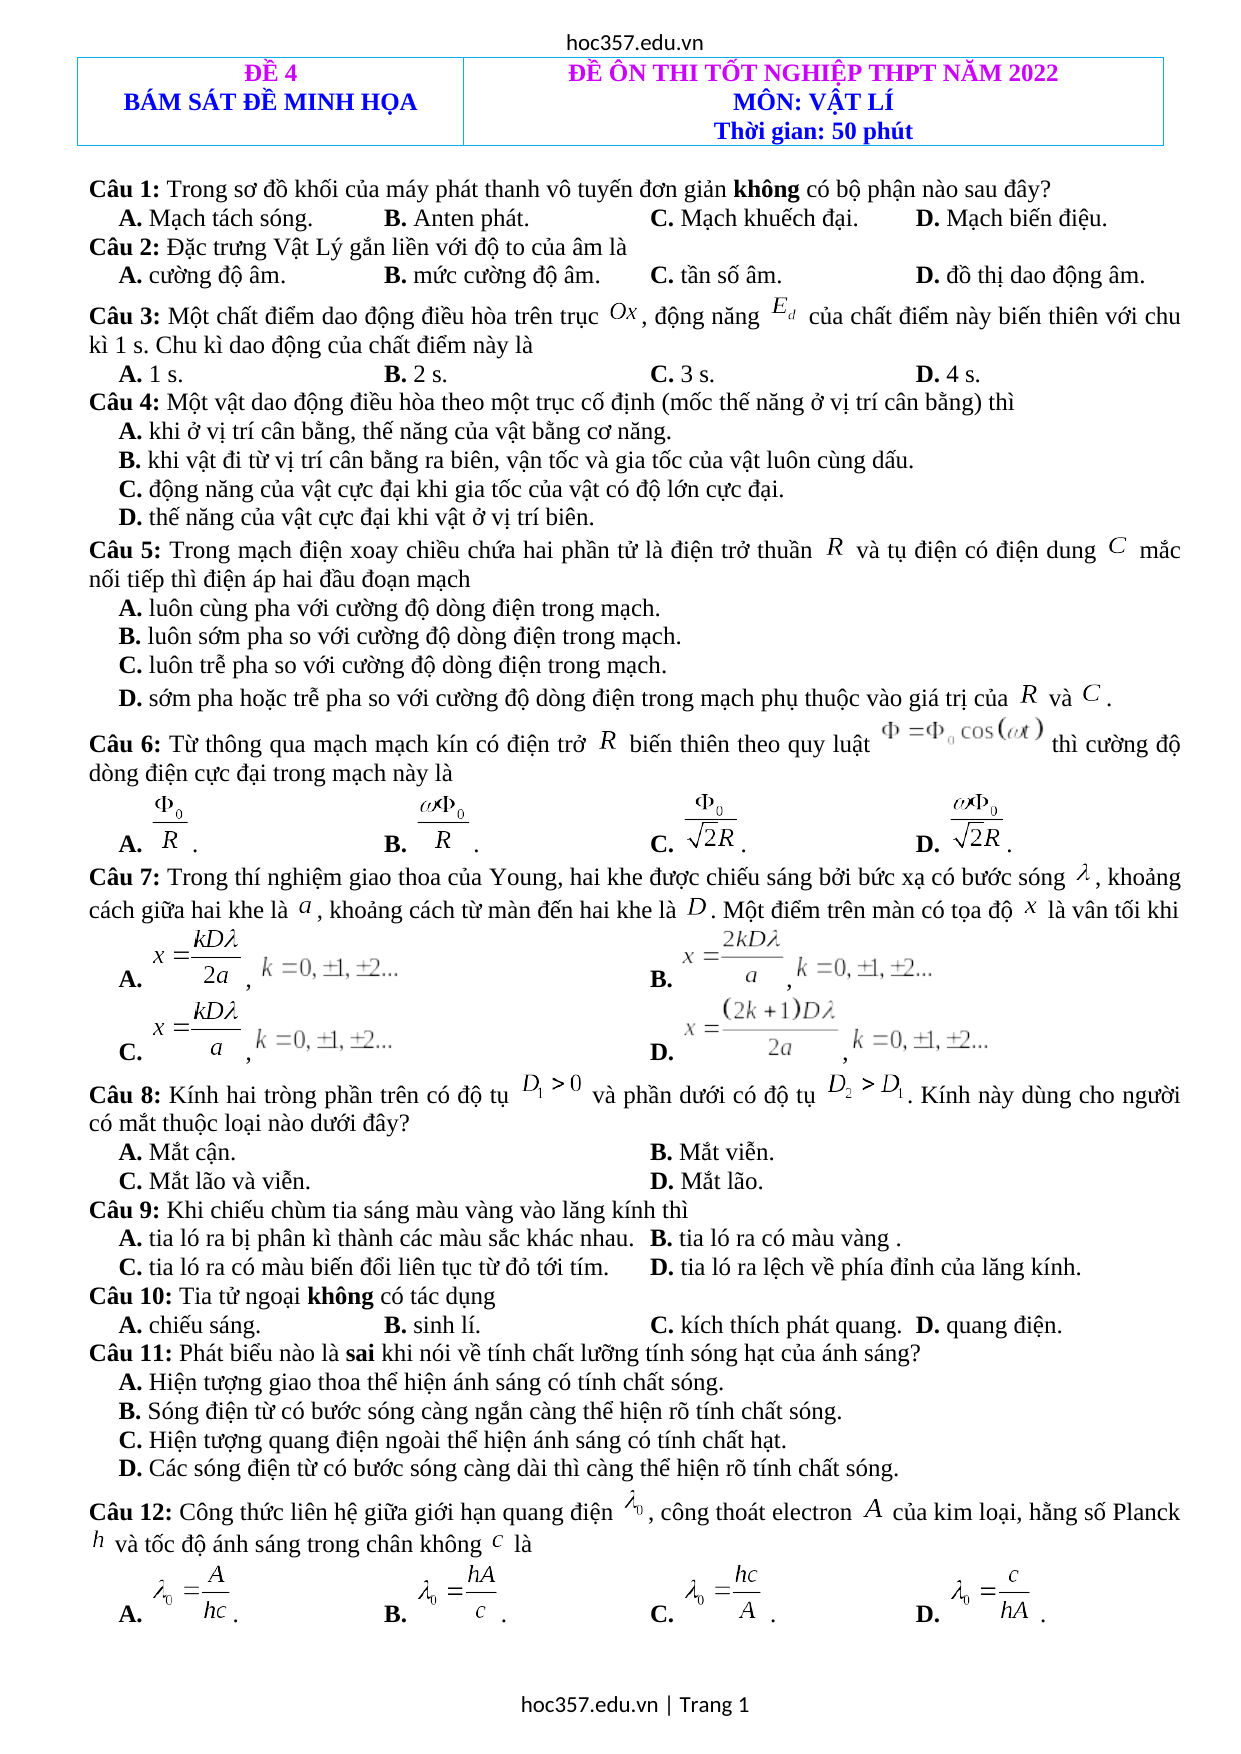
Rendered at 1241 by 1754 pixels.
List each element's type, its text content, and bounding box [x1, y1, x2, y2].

text B. luôn sớm pha so với cường độ dòng điện trong mạch. [89, 621, 1181, 650]
text C. Hiện tượng quang điện ngoài thể hiện ánh sáng có tính chất hạt. [89, 1425, 1181, 1453]
text A. Mắt cận. B. Mắt viễn. [89, 1137, 1181, 1166]
text D. sớm pha hoặc trễ pha so với cường độ dòng điện trong mạch phụ thuộc vào giá trị của và . [89, 679, 1181, 712]
text Câu 10: Tia tử ngoại không có tác dụng [89, 1281, 1181, 1310]
text C. Mắt lão và viễn. D. Mắt lão. [89, 1166, 1181, 1195]
table_header ĐỀ 4 BÁM SÁT ĐỀ MINH HỌA [78, 58, 463, 144]
text C. luôn trễ pha so với cường độ dòng điện trong mạch. [89, 650, 1181, 679]
text A. Hiện tượng giao thoa thể hiện ánh sáng có tính chất sóng. [89, 1367, 1181, 1396]
text A. 1 s. B. 2 s. C. 3 s. D. 4 s. [89, 359, 1181, 387]
text A. . B. . C. . D. . [89, 786, 1181, 858]
text A. khi ở vị trí cân bằng, thế năng của vật bằng cơ năng. [89, 416, 1181, 445]
text Câu 9: Khi chiếu chùm tia sáng màu vàng vào lăng kính thì [89, 1195, 1181, 1223]
text Câu 3: Một chất điểm dao động điều hòa trên trục , động năng của chất điểm này biến thiên với chu kì 1 s. Chu kì dao động của chất điểm này là [89, 289, 1181, 359]
text A. , B. , [89, 924, 1181, 993]
text Câu 8: Kính hai tròng phần trên có độ tụ và phần dưới có độ tụ . Kính này dùng cho người có mắt thuộc loại nào dưới đây? [89, 1065, 1181, 1137]
text A. tia ló ra bị phân kì thành các màu sắc khác nhau. B. tia ló ra có màu vàng . [89, 1223, 1181, 1252]
text A. luôn cùng pha với cường độ dòng điện trong mạch. [89, 593, 1181, 621]
text Câu 5: Trong mạch điện xoay chiều chứa hai phần tử là điện trở thuần và tụ điện có điện dung mắc nối tiếp thì điện áp hai đầu đoạn mạch [89, 531, 1181, 593]
text C. tia ló ra có màu biến đổi liên tục từ đỏ tới tím. D. tia ló ra lệch về phía đỉnh của lăng kính. [89, 1252, 1181, 1281]
text Câu 11: Phát biểu nào là sai khi nói về tính chất lưỡng tính sóng hạt của ánh sáng? [89, 1338, 1181, 1367]
text D. thế năng của vật cực đại khi vật ở vị trí biên. [89, 502, 1181, 531]
text Câu 7: Trong thí nghiệm giao thoa của Young, hai khe được chiếu sáng bởi bức xạ có bước sóng , khoảng cách giữa hai khe là , khoảng cách từ màn đến hai khe là . Một điểm trên màn có tọa độ là vân tối khi [89, 858, 1181, 924]
text C. , D. , [89, 993, 1181, 1065]
text Câu 2: Đặc trưng Vật Lý gắn liền với độ to của âm là [89, 232, 1181, 261]
table_header ĐỀ ÔN THI TỐT NGHIỆP THPT NĂM 2022 MÔN: VẬT LÍ Thời gian: 50 phút [464, 58, 1163, 144]
text A. Mạch tách sóng. B. Anten phát. C. Mạch khuếch đại. D. Mạch biến điệu. [89, 203, 1181, 232]
text B. khi vật đi từ vị trí cân bằng ra biên, vận tốc và gia tốc của vật luôn cùng dấu. [89, 445, 1181, 474]
text Câu 1: Trong sơ đồ khối của máy phát thanh vô tuyến đơn giản không có bộ phận nào sau đây? [89, 174, 1181, 203]
text D. Các sóng điện từ có bước sóng càng dài thì càng thể hiện rõ tính chất sóng. [89, 1453, 1181, 1482]
text B. Sóng điện từ có bước sóng càng ngắn càng thể hiện rõ tính chất sóng. [89, 1396, 1181, 1425]
text Câu 12: Công thức liên hệ giữa giới hạn quang điện , công thoát electron của kim loại, hằng số Planck và tốc độ ánh sáng trong chân không là [89, 1482, 1181, 1558]
text A. chiếu sáng. B. sinh lí. C. kích thích phát quang. D. quang điện. [89, 1310, 1181, 1338]
text A. cường độ âm. B. mức cường độ âm. C. tần số âm. D. đồ thị dao động âm. [89, 261, 1181, 289]
text Câu 4: Một vật dao động điều hòa theo một trục cố định (mốc thế năng ở vị trí cân bằng) thì [89, 387, 1181, 416]
text Câu 6: Từ thông qua mạch mạch kín có điện trở biến thiên theo quy luật thì cường độ dòng điện cực đại trong mạch này là [89, 712, 1181, 786]
text A. . B. . C. . D. . [89, 1558, 1181, 1628]
text C. động năng của vật cực đại khi gia tốc của vật có độ lớn cực đại. [89, 474, 1181, 502]
